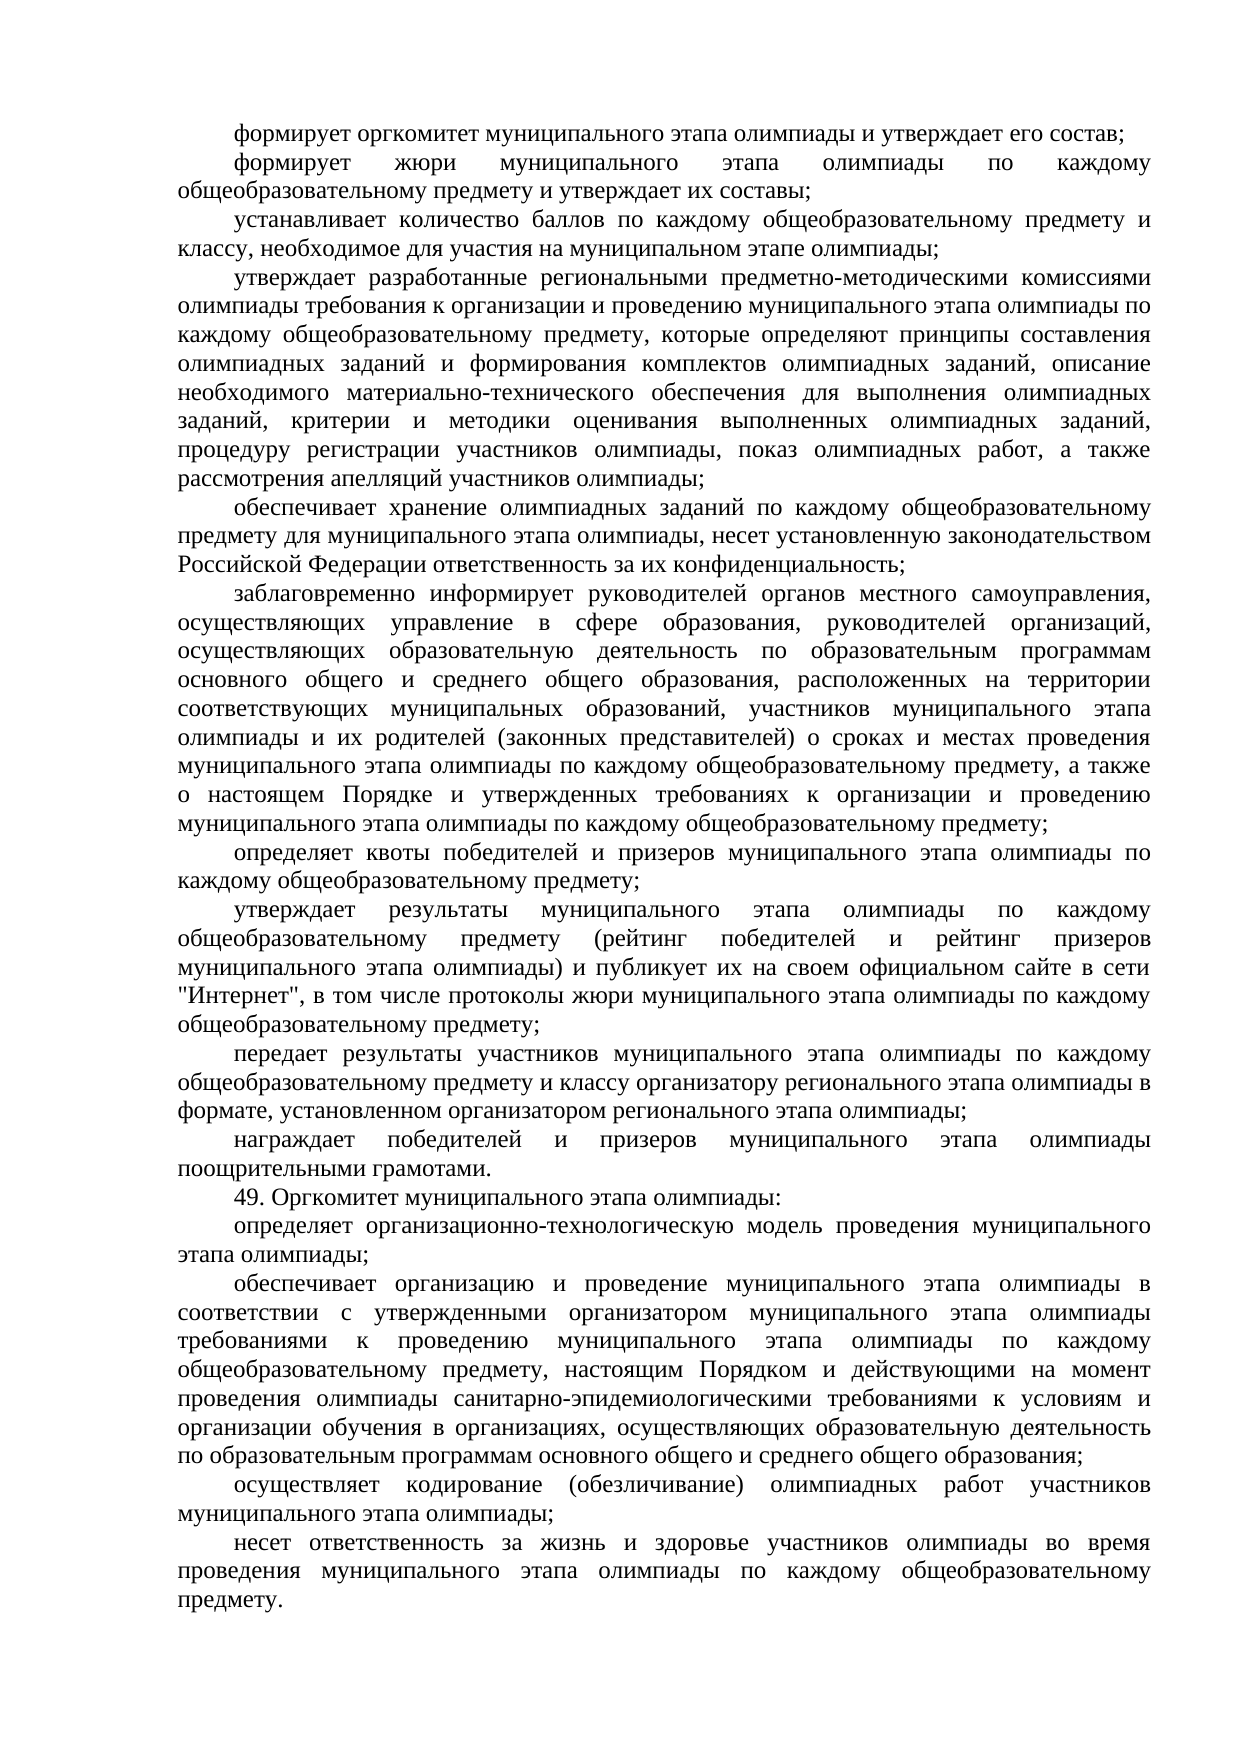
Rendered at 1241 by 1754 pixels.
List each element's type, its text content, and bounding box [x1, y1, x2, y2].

text 49. Оргкомитет муниципального этапа олимпиады: [177, 1182, 1152, 1211]
text формирует оргкомитет муниципального этапа олимпиады и утверждает его состав; [177, 118, 1152, 147]
text обеспечивает хранение олимпиадных заданий по каждому общеобразовательному предмету для муниципального этапа олимпиады, несет установленную законодательством Российской Федерации ответственность за их конфиденциальность; [177, 492, 1152, 578]
text утверждает результаты муниципального этапа олимпиады по каждому общеобразовательному предмету (рейтинг победителей и рейтинг призеров муниципального этапа олимпиады) и публикует их на своем официальном сайте в сети "Интернет", в том числе протоколы жюри муниципального этапа олимпиады по каждому общеобразовательному предмету; [177, 894, 1152, 1038]
text обеспечивает организацию и проведение муниципального этапа олимпиады в соответствии с утвержденными организатором муниципального этапа олимпиады требованиями к проведению муниципального этапа олимпиады по каждому общеобразовательному предмету, настоящим Порядком и действующими на момент проведения олимпиады санитарно-эпидемиологическими требованиями к условиям и организации обучения в организациях, осуществляющих образовательную деятельность по образовательным программам основного общего и среднего общего образования; [177, 1268, 1152, 1469]
text несет ответственность за жизнь и здоровье участников олимпиады во время проведения муниципального этапа олимпиады по каждому общеобразовательному предмету. [177, 1527, 1152, 1613]
text награждает победителей и призеров муниципального этапа олимпиады поощрительными грамотами. [177, 1124, 1152, 1182]
text определяет квоты победителей и призеров муниципального этапа олимпиады по каждому общеобразовательному предмету; [177, 837, 1152, 894]
text утверждает разработанные региональными предметно-методическими комиссиями олимпиады требования к организации и проведению муниципального этапа олимпиады по каждому общеобразовательному предмету, которые определяют принципы составления олимпиадных заданий и формирования комплектов олимпиадных заданий, описание необходимого материально-технического обеспечения для выполнения олимпиадных заданий, критерии и методики оценивания выполненных олимпиадных заданий, процедуру регистрации участников олимпиады, показ олимпиадных работ, а также рассмотрения апелляций участников олимпиады; [177, 262, 1152, 492]
text передает результаты участников муниципального этапа олимпиады по каждому общеобразовательному предмету и классу организатору регионального этапа олимпиады в формате, установленном организатором регионального этапа олимпиады; [177, 1038, 1152, 1124]
text определяет организационно-технологическую модель проведения муниципального этапа олимпиады; [177, 1211, 1152, 1268]
text устанавливает количество баллов по каждому общеобразовательному предмету и классу, необходимое для участия на муниципальном этапе олимпиады; [177, 204, 1152, 262]
text формирует жюри муниципального этапа олимпиады по каждому общеобразовательному предмету и утверждает их составы; [177, 147, 1152, 204]
text заблаговременно информирует руководителей органов местного самоуправления, осуществляющих управление в сфере образования, руководителей организаций, осуществляющих образовательную деятельность по образовательным программам основного общего и среднего общего образования, расположенных на территории соответствующих муниципальных образований, участников муниципального этапа олимпиады и их родителей (законных представителей) о сроках и местах проведения муниципального этапа олимпиады по каждому общеобразовательному предмету, а также о настоящем Порядке и утвержденных требованиях к организации и проведению муниципального этапа олимпиады по каждому общеобразовательному предмету; [177, 578, 1152, 837]
text осуществляет кодирование (обезличивание) олимпиадных работ участников муниципального этапа олимпиады; [177, 1469, 1152, 1527]
